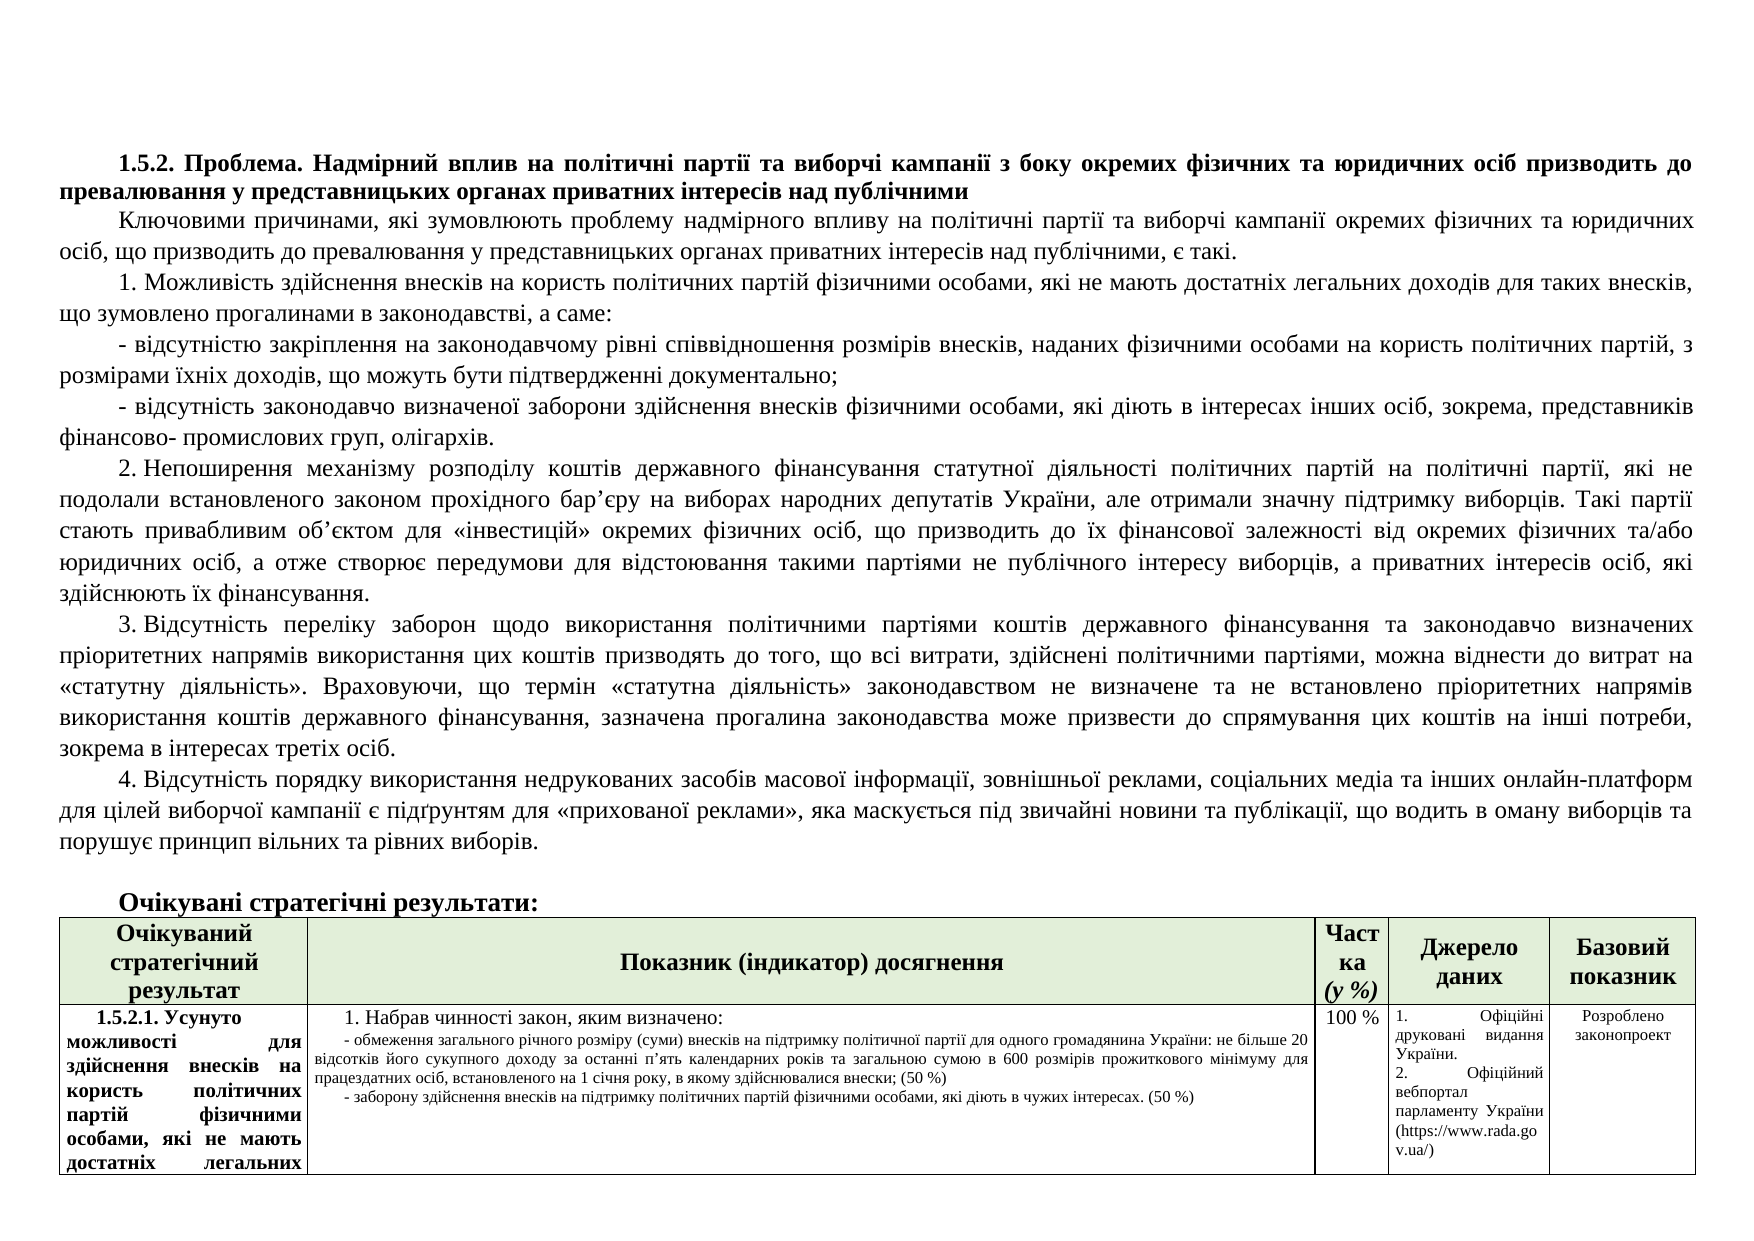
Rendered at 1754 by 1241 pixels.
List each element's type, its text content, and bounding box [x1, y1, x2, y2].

text 4. Відсутність порядку використання недрукованих засобів масової інформації, зовнішньої реклами, соціальних медіа та інших онлайн-платформ для цілей виборчої кампанії є підґрунтям для «прихованої реклами», яка маскується під звичайні новини та публікації, що водить в оману виборців та порушує принцип вільних та рівних виборів. [59, 764, 1695, 855]
text Ключовими причинами, які зумовлюють проблему надмірного впливу на політичні партії та виборчі кампанії окремих фізичних та юридичних осіб, що призводить до превалювання у представницьких органах приватних інтересів над публічними, є такі. [59, 205, 1695, 265]
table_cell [1550, 1005, 1695, 1174]
table_header Показник (індикатор) досягнення [308, 918, 1314, 1004]
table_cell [1389, 1005, 1549, 1174]
table_header Джерело даних [1389, 918, 1549, 1004]
table_header Базовий показник [1550, 918, 1695, 1004]
text 3. Відсутність переліку заборон щодо використання політичними партіями коштів державного фінансування та законодавчо визначених пріоритетних напрямів використання цих коштів призводять до того, що всі витрати, здійснені політичними партіями, можна віднести до витрат на «статутну діяльність». Враховуючи, що термін «статутна діяльність» законодавством не визначене та не встановлено пріоритетних напрямів використання коштів державного фінансування, зазначена прогалина законодавства може призвести до спрямування цих коштів на інші потреби, зокрема в інтересах третіх осіб. [59, 609, 1695, 762]
text - відсутністю закріплення на законодавчому рівні співвідношення розмірів внесків, наданих фізичними особами на користь політичних партій, з розмірами їхніх доходів, що можуть бути підтвердженні документально; [59, 329, 1695, 389]
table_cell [60, 1005, 307, 1174]
text 1. Можливість здійснення внесків на користь політичних партій фізичними особами, які не мають достатніх легальних доходів для таких внесків, що зумовлено прогалинами в законодавстві, а саме: [59, 267, 1695, 327]
table_cell 100 % [1316, 1005, 1388, 1174]
table_header Частка (у %) [1316, 918, 1388, 1004]
text Очікувані стратегічні результати: [59, 886, 1695, 917]
text 2. Непоширення механізму розподілу коштів державного фінансування статутної діяльності політичних партій на політичні партії, які не подолали встановленого законом прохідного бар’єру на виборах народних депутатів України, але отримали значну підтримку виборців. Такі партії стають привабливим об’єктом для «інвестицій» окремих фізичних осіб, що призводить до їх фінансової залежності від окремих фізичних та/або юридичних осіб, а отже створює передумови для відстоювання такими партіями не публічного інтересу виборців, а приватних інтересів осіб, які здійснюють їх фінансування. [59, 453, 1695, 606]
table_header Очікуваний стратегічний результат [60, 918, 307, 1004]
text 1.5.2. Проблема. Надмірний вплив на політичні партії та виборчі кампанії з боку окремих фізичних та юридичних осіб призводить до превалювання у представницьких органах приватних інтересів над публічними [59, 148, 1695, 205]
text - відсутність законодавчо визначеної заборони здійснення внесків фізичними особами, які діють в інтересах інших осіб, зокрема, представників фінансово- промислових груп, олігархів. [59, 391, 1695, 451]
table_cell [308, 1005, 1314, 1174]
